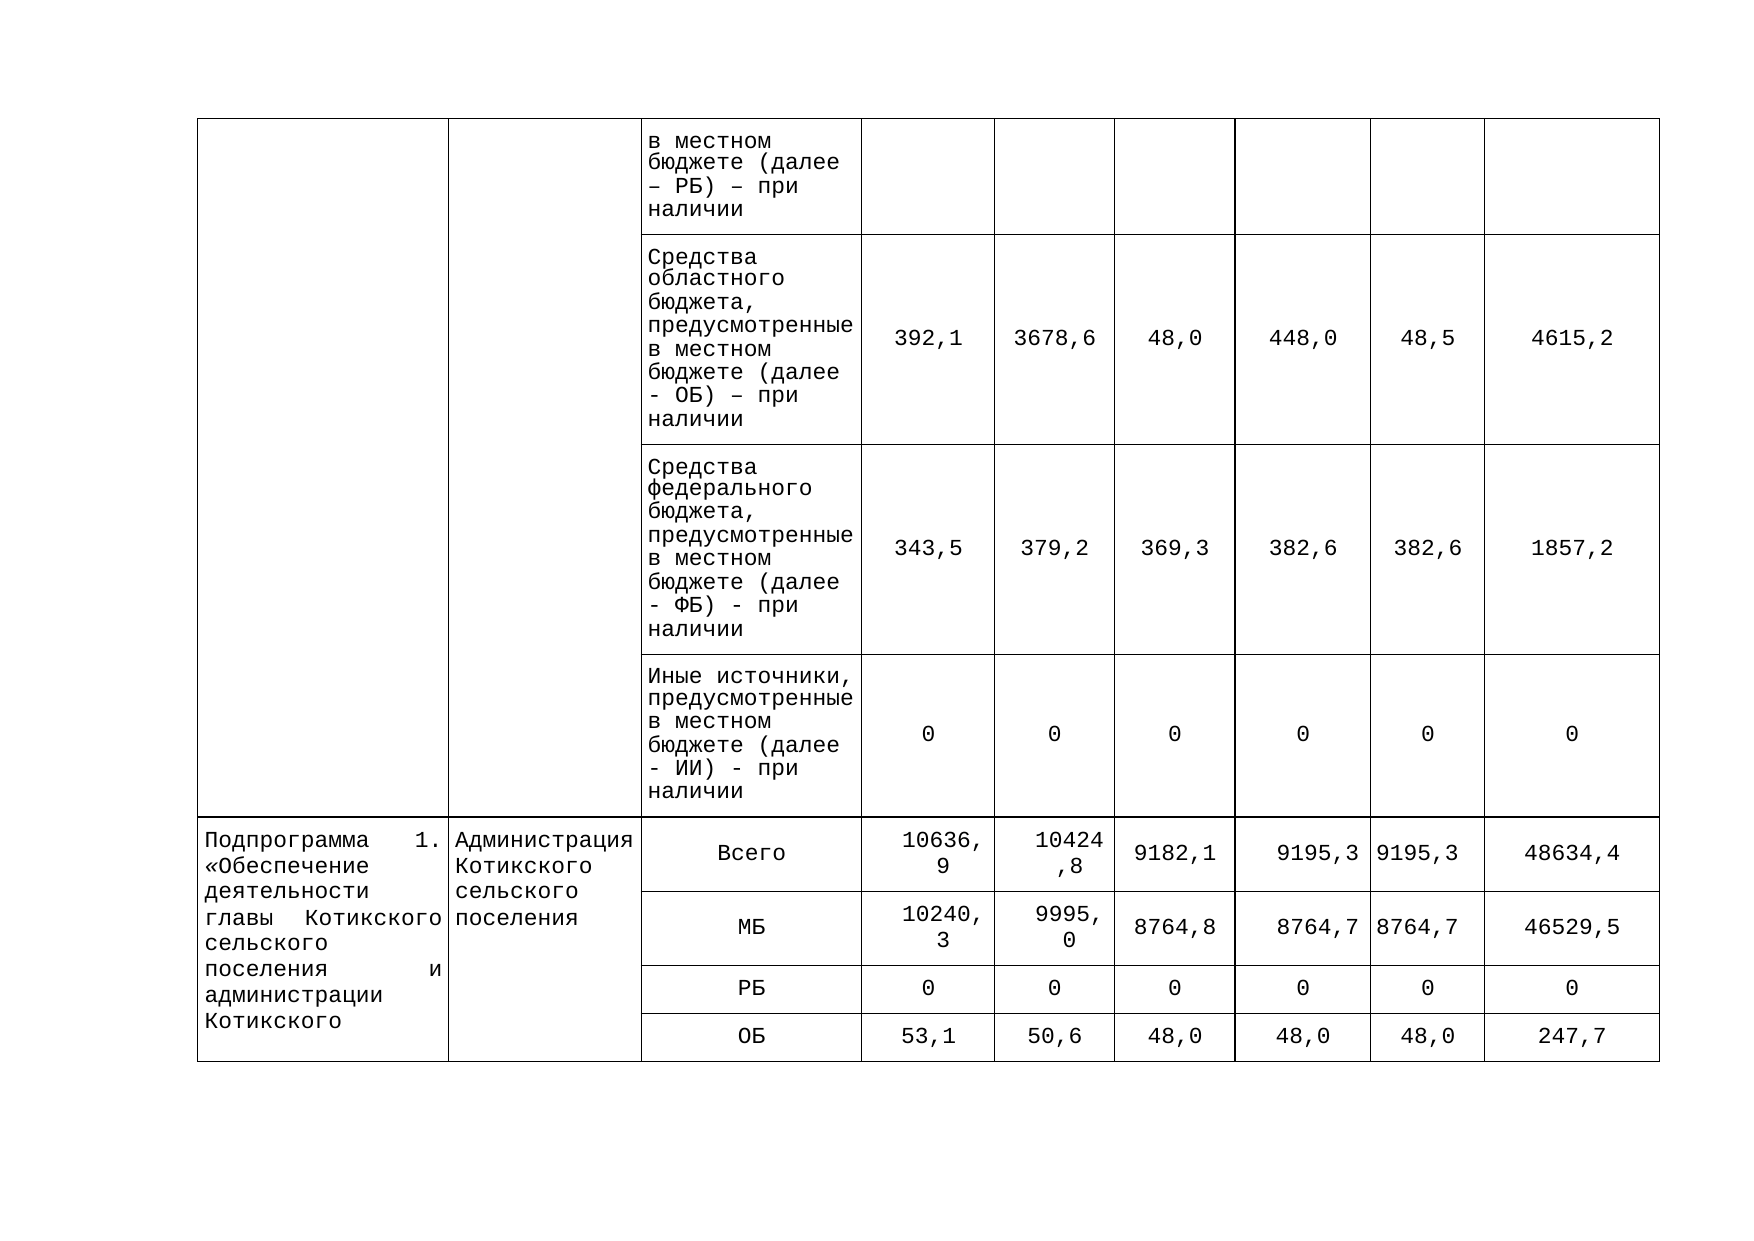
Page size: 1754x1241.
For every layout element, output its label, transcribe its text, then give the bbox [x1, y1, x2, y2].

table_cell 48,0 [1236, 1014, 1370, 1061]
table_cell 10636,9 [862, 818, 994, 891]
table_cell 9195,3 [1371, 818, 1484, 891]
table_cell 48,0 [1115, 235, 1234, 444]
table_cell 247,7 [1485, 1014, 1659, 1061]
table_cell ОБ [642, 1014, 861, 1061]
table_cell 50,6 [995, 1014, 1114, 1061]
table_cell 0 [1371, 966, 1484, 1013]
table_cell 4615,2 [1485, 235, 1659, 444]
table_cell 369,3 [1115, 445, 1234, 653]
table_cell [642, 119, 861, 234]
table_cell 0 [862, 655, 994, 816]
table_cell 0 [995, 966, 1114, 1013]
table_cell 0 [995, 655, 1114, 816]
table_cell 8764,7 [1371, 892, 1484, 965]
table_cell 0 [1371, 655, 1484, 816]
table_cell Средства федерального бюджета, предусмотренные в местном бюджете (далее - ФБ) - при наличии [642, 445, 861, 653]
table_cell РБ [642, 966, 861, 1013]
table_cell 0 [1485, 966, 1659, 1013]
table_cell 53,1 [862, 1014, 994, 1061]
table_cell 0 [1236, 966, 1370, 1013]
table_cell 382,6 [1236, 445, 1370, 653]
table_cell 9995,0 [995, 892, 1114, 965]
table_cell 10424,8 [995, 818, 1114, 891]
table_cell 9195,3 [1236, 818, 1370, 891]
table_cell 10240,3 [862, 892, 994, 965]
table_cell 3678,6 [995, 235, 1114, 444]
table_cell 46529,5 [1485, 892, 1659, 965]
table_cell 392,1 [862, 235, 994, 444]
table_cell 0 [1236, 655, 1370, 816]
table_cell 0 [1485, 655, 1659, 816]
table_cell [449, 818, 641, 1061]
table_cell Иные источники, предусмотренные в местном бюджете (далее - ИИ) - при наличии [642, 655, 861, 816]
table_cell 0 [1115, 119, 1234, 234]
table_cell 1857,2 [1485, 445, 1659, 653]
table_cell 0 [1371, 119, 1484, 234]
table_cell 448,0 [1236, 235, 1370, 444]
table_cell 343,5 [862, 445, 994, 653]
table_cell 0 [1115, 966, 1234, 1013]
table_cell 382,6 [1371, 445, 1484, 653]
table_cell 0 [1115, 655, 1234, 816]
table_cell Подпрограмма 1. «Обеспечение деятельности главы Котикского сельского поселения и администрации Котикского сельского поселения» [198, 818, 448, 1061]
table_cell 48,5 [1371, 235, 1484, 444]
table_cell 0 [862, 119, 994, 234]
table_cell 0 [862, 966, 994, 1013]
table_cell Всего [642, 818, 861, 891]
table_cell 9182,1 [1115, 818, 1234, 891]
table_cell 0 [1485, 119, 1659, 234]
table_cell Средства областного бюджета, предусмотренные в местном бюджете (далее - ОБ) – при наличии [642, 235, 861, 444]
table_cell 0 [1236, 119, 1370, 234]
table_cell 48,0 [1371, 1014, 1484, 1061]
table_cell 48634,4 [1485, 818, 1659, 891]
table_cell 48,0 [1115, 1014, 1234, 1061]
table_cell 379,2 [995, 445, 1114, 653]
table_cell МБ [642, 892, 861, 965]
table_cell 8764,7 [1236, 892, 1370, 965]
table_cell 0 [995, 119, 1114, 234]
table_cell 8764,8 [1115, 892, 1234, 965]
